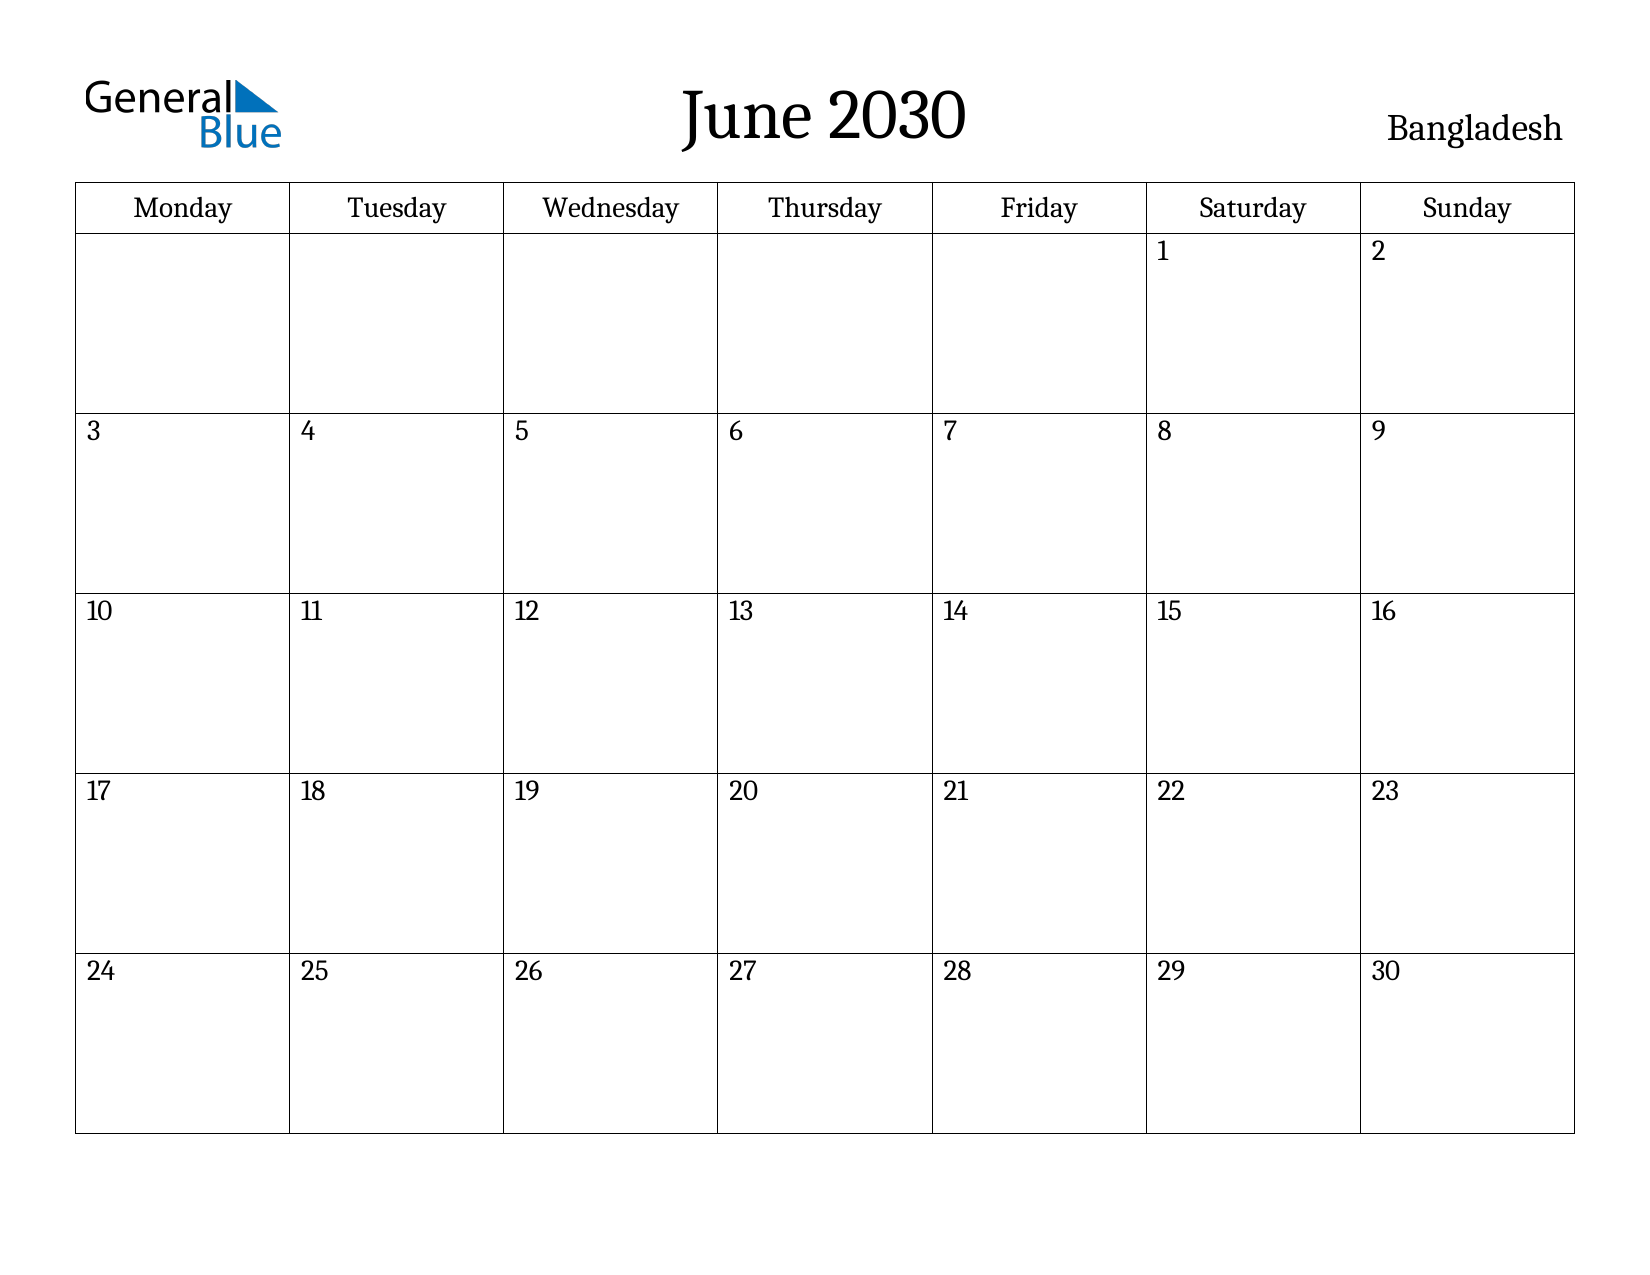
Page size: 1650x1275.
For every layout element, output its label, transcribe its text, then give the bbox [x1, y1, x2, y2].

table_cell [933, 448, 1146, 593]
table_cell 27 [718, 954, 932, 987]
table_cell [933, 808, 1146, 953]
table_cell Tuesday [290, 183, 503, 233]
table_cell 2 [1361, 234, 1574, 267]
table_cell [76, 808, 289, 953]
table_cell [933, 627, 1146, 773]
table_cell 13 [718, 594, 932, 627]
table_cell [718, 448, 932, 593]
table_cell [76, 234, 289, 267]
table_cell [290, 234, 503, 267]
table_cell [504, 988, 717, 1133]
table_cell [76, 448, 289, 593]
table_cell [718, 234, 932, 267]
table_cell 14 [933, 594, 1146, 627]
table_cell [718, 808, 932, 953]
table_cell [1147, 448, 1360, 593]
table_cell [76, 988, 289, 1133]
table_cell [1361, 627, 1574, 773]
table_cell [290, 448, 503, 593]
table_cell 26 [504, 954, 717, 987]
table_cell Sunday [1361, 183, 1574, 233]
table_cell [504, 234, 717, 267]
table_cell [504, 267, 717, 413]
table_cell 23 [1361, 774, 1574, 807]
table_cell 10 [76, 594, 289, 627]
table_cell [718, 988, 932, 1133]
table_cell [718, 627, 932, 773]
picture [86, 80, 281, 148]
table_cell 1 [1147, 234, 1360, 267]
table_cell 12 [504, 594, 717, 627]
table_cell [76, 267, 289, 413]
table_cell Friday [933, 183, 1146, 233]
table_cell [504, 808, 717, 953]
table_cell [76, 627, 289, 773]
table_cell 19 [504, 774, 717, 807]
table_header [76, 75, 503, 182]
table_cell [1147, 988, 1360, 1133]
table_cell 18 [290, 774, 503, 807]
table_cell [1361, 988, 1574, 1133]
table_cell [290, 808, 503, 953]
table_cell 21 [933, 774, 1146, 807]
table_cell 24 [76, 954, 289, 987]
table_cell 3 [76, 414, 289, 447]
table_header Bangladesh [1146, 75, 1574, 182]
table_cell 29 [1147, 954, 1360, 987]
table_cell 8 [1147, 414, 1360, 447]
table_cell 6 [718, 414, 932, 447]
table_cell 4 [290, 414, 503, 447]
table_cell 22 [1147, 774, 1360, 807]
table_cell 15 [1147, 594, 1360, 627]
table_cell [504, 627, 717, 773]
table_cell Thursday [718, 183, 932, 233]
table_cell [718, 267, 932, 413]
table_cell 25 [290, 954, 503, 987]
table_cell [504, 448, 717, 593]
table_cell [933, 988, 1146, 1133]
table_cell 5 [504, 414, 717, 447]
table_header June 2030 [504, 75, 1146, 182]
table_cell 28 [933, 954, 1146, 987]
table_cell Wednesday [504, 183, 717, 233]
table_cell Saturday [1147, 183, 1360, 233]
table_cell [1361, 808, 1574, 953]
table_cell [1147, 627, 1360, 773]
table_cell 20 [718, 774, 932, 807]
table_cell [933, 267, 1146, 413]
table_cell [1147, 808, 1360, 953]
table_cell 17 [76, 774, 289, 807]
table_cell [290, 267, 503, 413]
table_cell 9 [1361, 414, 1574, 447]
table_cell 30 [1361, 954, 1574, 987]
table_cell [1147, 267, 1360, 413]
table_cell [290, 988, 503, 1133]
table_cell 11 [290, 594, 503, 627]
table_cell [933, 234, 1146, 267]
table_cell 7 [933, 414, 1146, 447]
table_cell 16 [1361, 594, 1574, 627]
table_cell [290, 627, 503, 773]
table_cell [1361, 267, 1574, 413]
table_cell [1361, 448, 1574, 593]
table_cell Monday [76, 183, 289, 233]
